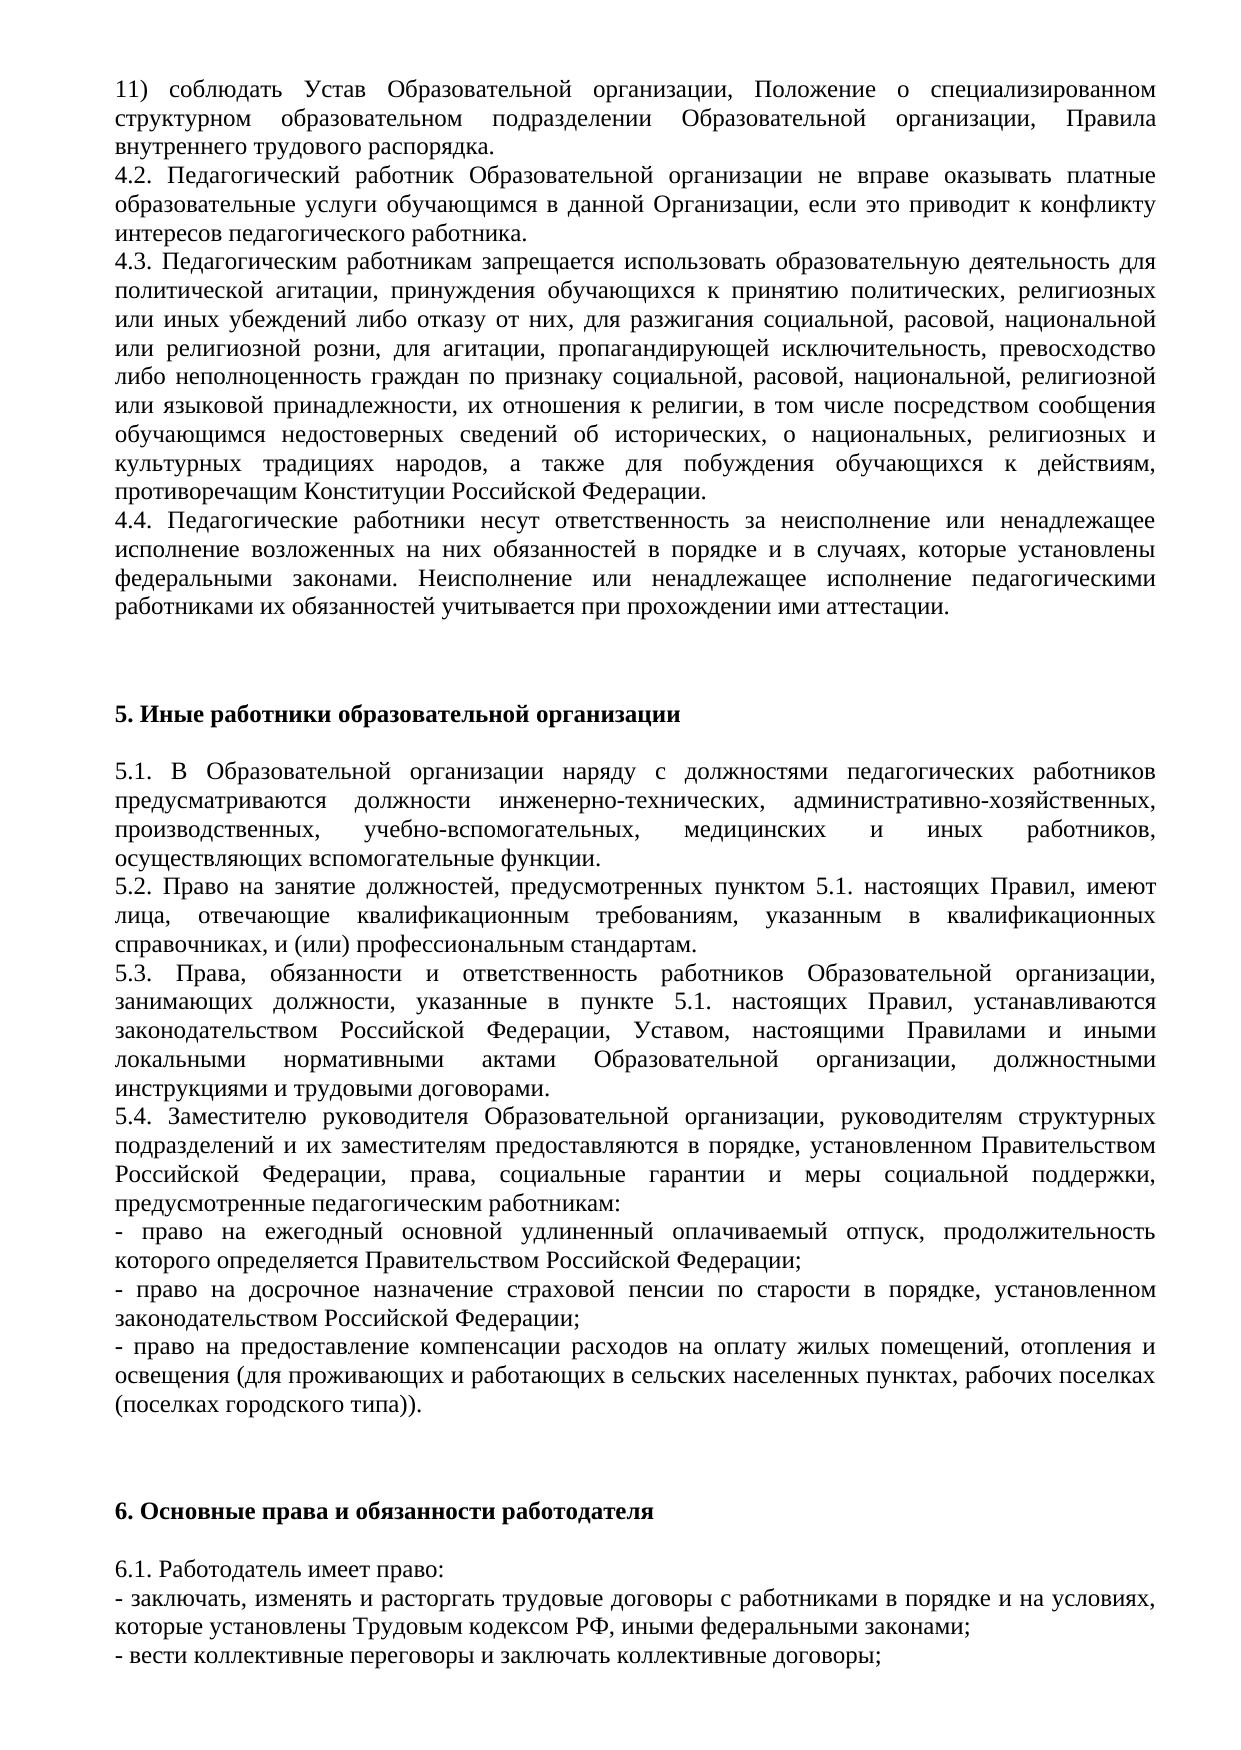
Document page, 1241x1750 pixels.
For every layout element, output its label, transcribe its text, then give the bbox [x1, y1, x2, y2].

text - вести коллективные переговоры и заключать коллективные договоры; [114, 1640, 1157, 1669]
text - заключать, изменять и расторгать трудовые договоры с работниками в порядке и на условиях, которые установлены Трудовым кодексом РФ, иными федеральными законами; [114, 1583, 1157, 1640]
text 5.4. Заместителю руководителя Образовательной организации, руководителям структурных подразделений и их заместителям предоставляются в порядке, установленном Правительством Российской Федерации, права, социальные гарантии и меры социальной поддержки, предусмотренные педагогическим работникам: [114, 1101, 1157, 1216]
text 5.2. Право на занятие должностей, предусмотренных пунктом 5.1. настоящих Правил, имеют лица, отвечающие квалификационным требованиям, указанным в квалификационных справочниках, и (или) профессиональным стандартам. [114, 871, 1157, 958]
text 5.3. Права, обязанности и ответственность работников Образовательной организации, занимающих должности, указанные в пункте 5.1. настоящих Правил, устанавливаются законодательством Российской Федерации, Уставом, настоящими Правилами и иными локальными нормативными актами Образовательной организации, должностными инструкциями и трудовыми договорами. [114, 958, 1157, 1101]
text - право на ежегодный основной удлиненный оплачиваемый отпуск, продолжительность которого определяется Правительством Российской Федерации; [114, 1216, 1157, 1274]
text 6.1. Работодатель имеет право: [114, 1554, 1157, 1583]
text 11) соблюдать Устав Образовательной организации, Положение о специализированном структурном образовательном подразделении Образовательной организации, Правила внутреннего трудового распорядка. [114, 74, 1157, 160]
subtitle 5. Иные работники образовательной организации [114, 699, 1157, 728]
text 4.4. Педагогические работники несут ответственность за неисполнение или ненадлежащее исполнение возложенных на них обязанностей в порядке и в случаях, которые установлены федеральными законами. Неисполнение или ненадлежащее исполнение педагогическими работниками их обязанностей учитывается при прохождении ими аттестации. [114, 505, 1157, 620]
text 4.3. Педагогическим работникам запрещается использовать образовательную деятельность для политической агитации, принуждения обучающихся к принятию политических, религиозных или иных убеждений либо отказу от них, для разжигания социальной, расовой, национальной или религиозной розни, для агитации, пропагандирующей исключительность, превосходство либо неполноценность граждан по признаку социальной, расовой, национальной, религиозной или языковой принадлежности, их отношения к религии, в том числе посредством сообщения обучающимся недостоверных сведений об исторических, о национальных, религиозных и культурных традициях народов, а также для побуждения обучающихся к действиям, противоречащим Конституции Российской Федерации. [114, 246, 1157, 505]
text - право на предоставление компенсации расходов на оплату жилых помещений, отопления и освещения (для проживающих и работающих в сельских населенных пунктах, рабочих поселках (поселках городского типа)). [114, 1331, 1157, 1418]
subtitle 6. Основные права и обязанности работодателя [114, 1496, 1157, 1525]
text 4.2. Педагогический работник Образовательной организации не вправе оказывать платные образовательные услуги обучающимся в данной Организации, если это приводит к конфликту интересов педагогического работника. [114, 160, 1157, 246]
text - право на досрочное назначение страховой пенсии по старости в порядке, установленном законодательством Российской Федерации; [114, 1274, 1157, 1331]
text 5.1. В Образовательной организации наряду с должностями педагогических работников предусматриваются должности инженерно-технических, административно-хозяйственных, производственных, учебно-вспомогательных, медицинских и иных работников, осуществляющих вспомогательные функции. [114, 756, 1157, 871]
